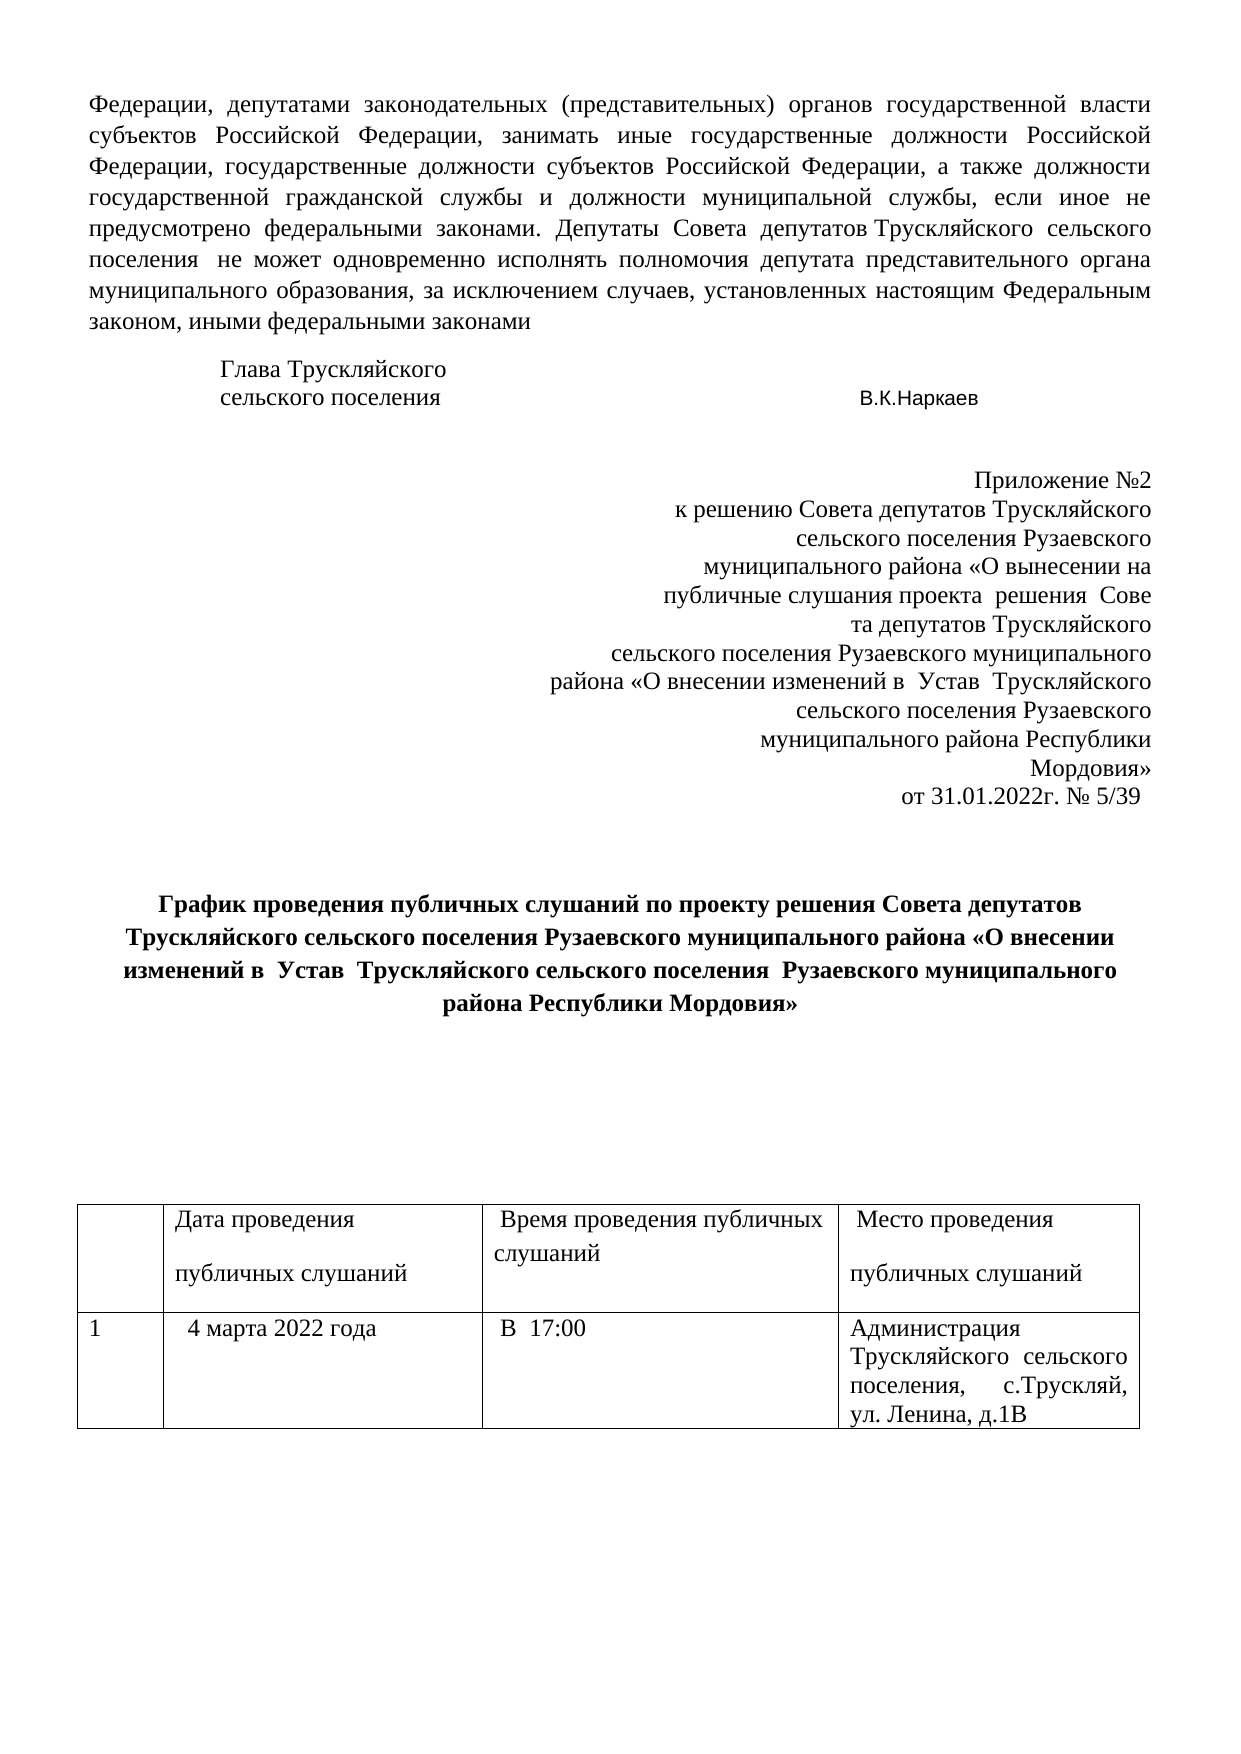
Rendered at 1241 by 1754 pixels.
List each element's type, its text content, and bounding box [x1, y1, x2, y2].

text от 31.01.2022г. № 5/39 [89, 781, 1152, 810]
table_header Место проведения публичных слушаний [839, 1205, 1139, 1312]
table_cell Администрация Трускляйского сельского поселения, с.Трускляй, ул. Ленина, д.1В [839, 1313, 1139, 1428]
text та депутатов Трускляйского [89, 609, 1152, 638]
text публичные слушания проекта решения Сове [89, 580, 1152, 609]
table_cell 4 марта 2022 года [164, 1313, 482, 1428]
text Глава Трускляйского [89, 354, 1152, 382]
text сельского поселения Рузаевского муниципального [89, 638, 1152, 666]
text сельского поселения В.К.Наркаев [89, 382, 1152, 411]
table_cell 1 [78, 1313, 163, 1428]
text Приложение №2 [738, 465, 1152, 494]
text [89, 211, 1152, 275]
table_header Время проведения публичных слушаний [483, 1205, 838, 1312]
text муниципального района «О вынесении на [89, 551, 1152, 580]
text муниципального района Республики Мордовия» [89, 724, 1152, 781]
text сельского поселения Рузаевского [89, 523, 1152, 551]
table_header [78, 1205, 163, 1312]
text к решению Совета депутатов Трускляйского [89, 494, 1152, 523]
text района «О внесении изменений в Устав Трускляйского [89, 666, 1152, 695]
table_header Дата проведения публичных слушаний [164, 1205, 482, 1312]
text сельского поселения Рузаевского [89, 695, 1152, 724]
text График проведения публичных слушаний по проекту решения Совета депутатов Трускляйского сельского поселения Рузаевского муниципального района «О внесении изменений в Устав Трускляйского сельского поселения Рузаевского муниципального района Республики Мордовия» [89, 889, 1152, 1017]
table_cell В 17:00 [483, 1313, 838, 1428]
